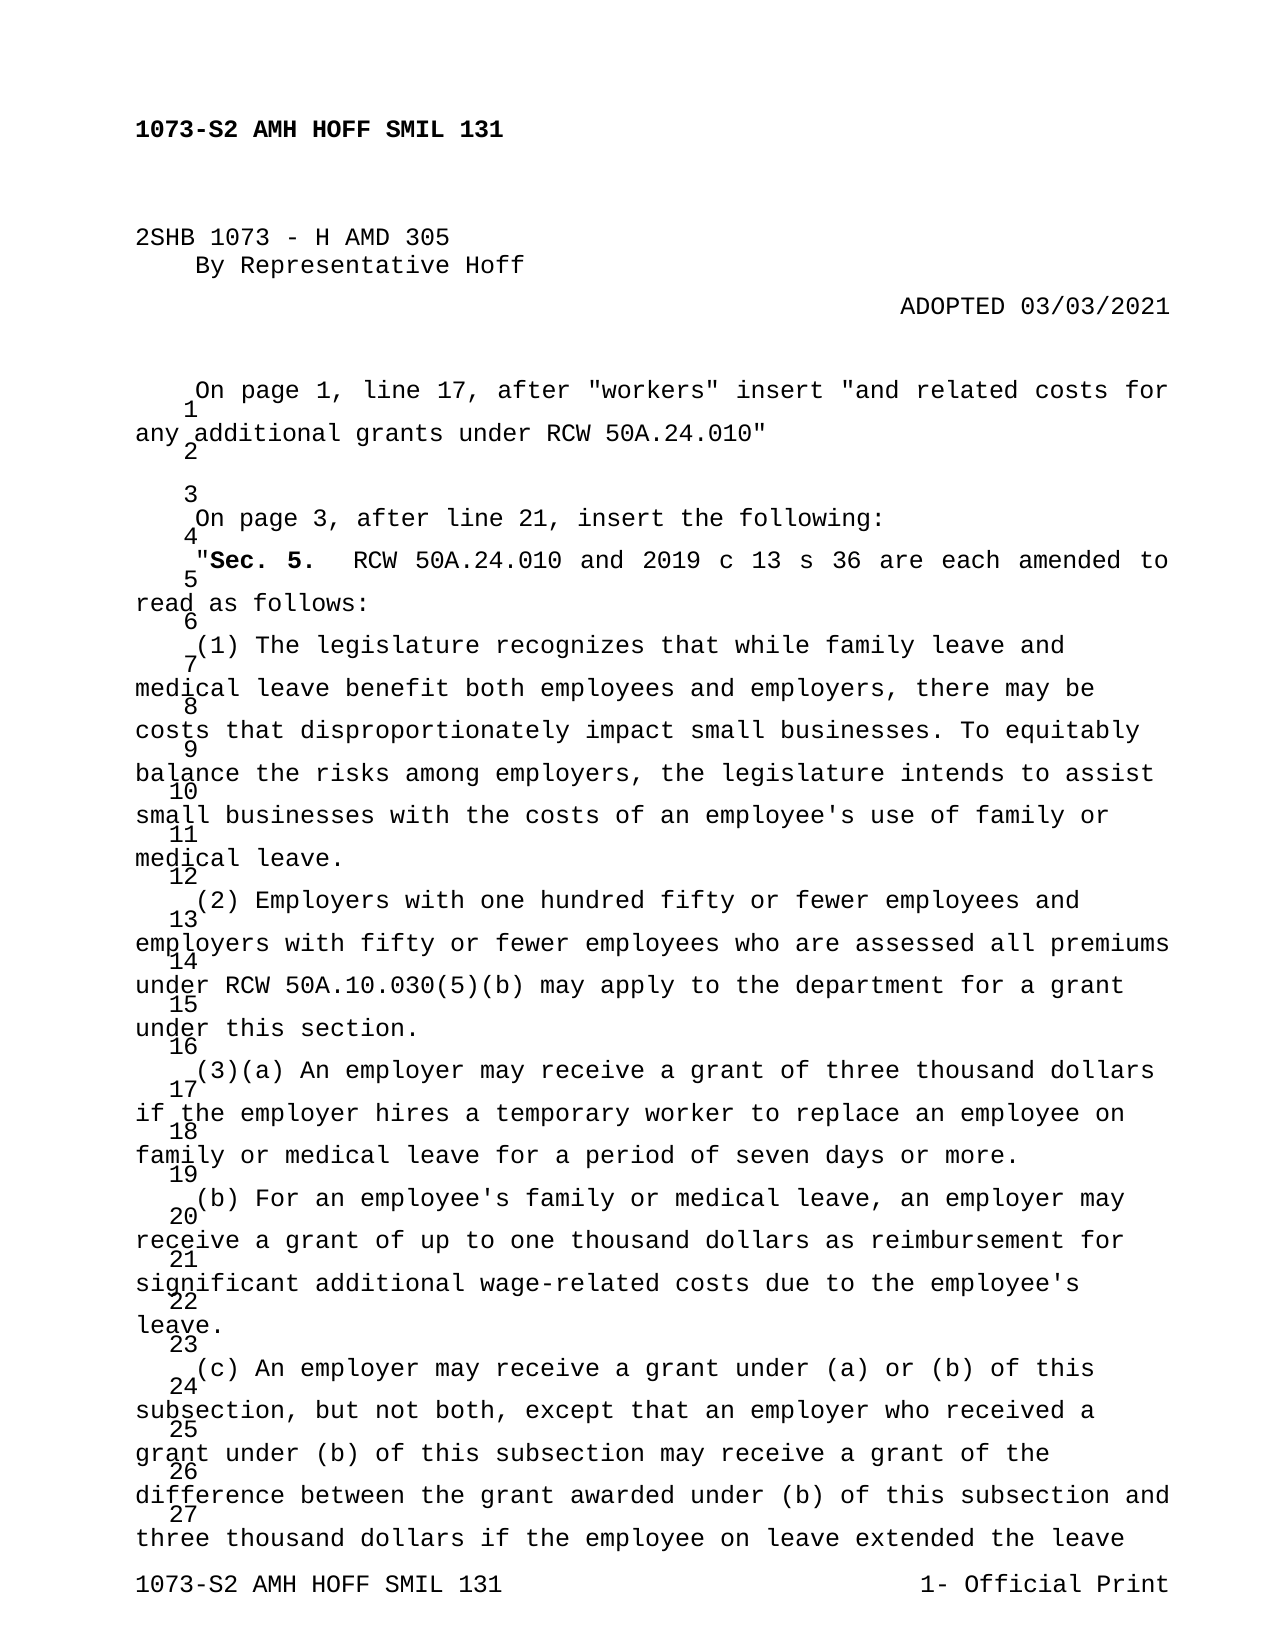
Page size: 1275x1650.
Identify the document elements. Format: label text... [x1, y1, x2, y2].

text (3)(a) An employer may receive a grant of three thousand dollars if the employer hires a temporary worker to replace an employee on family or medical leave for a period of seven days or more. [135, 1045, 1170, 1172]
text (1) The legislature recognizes that while family leave and medical leave benefit both employees and employers, there may be costs that disproportionately impact small businesses. To equitably balance the risks among employers, the legislature intends to assist small businesses with the costs of an employee's use of family or medical leave. [135, 620, 1170, 875]
text "Sec. 5. RCW 50A.24.010 and 2019 c 13 s 36 are each amended to read as follows: [135, 535, 1170, 620]
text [135, 1342, 1170, 1555]
text - [135, 224, 1170, 252]
text (2) Employers with one hundred fifty or fewer employees and employers with fifty or fewer employees who are assessed all premiums under RCW 50A.10.030(5)(b) may apply to the department for a grant under this section. [135, 875, 1170, 1045]
text (b) For an employee's family or medical leave, an employer may receive a grant of up to one thousand dollars as reimbursement for significant additional wage-related costs due to the employee's leave. [135, 1172, 1170, 1342]
text On page 1, line 17, after "workers" insert "and related costs for any additional grants under RCW 50A.24.010" [135, 365, 1170, 450]
text On page 3, after line 21, insert the following: [135, 492, 1170, 535]
